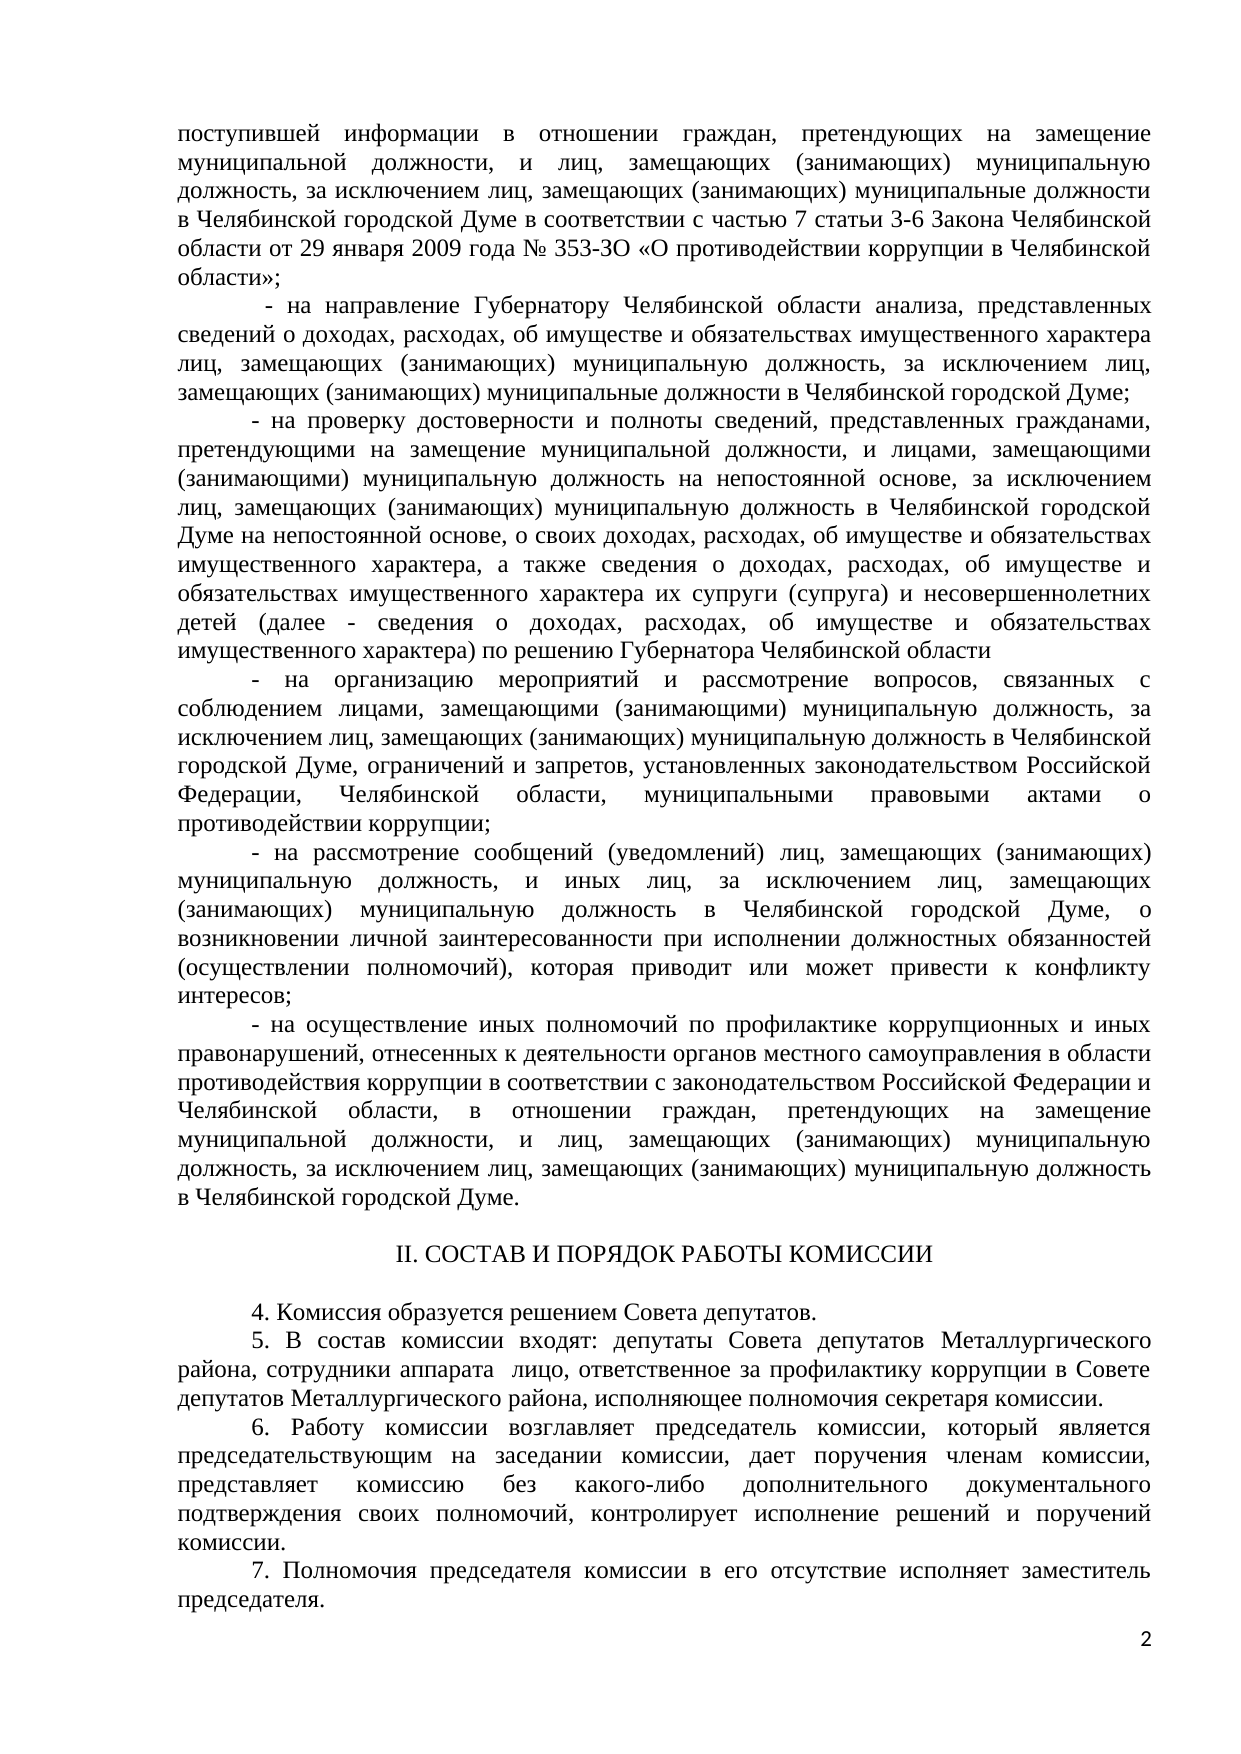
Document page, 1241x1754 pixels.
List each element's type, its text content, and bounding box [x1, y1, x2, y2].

text - на осуществление иных полномочий по профилактике коррупционных и иных правонарушений, отнесенных к деятельности органов местного самоуправления в области противодействия коррупции в соответствии с законодательством Российской Федерации и Челябинской области, в отношении граждан, претендующих на замещение муниципальной должности, и лиц, замещающих (занимающих) муниципальную должность, за исключением лиц, замещающих (занимающих) муниципальную должность в Челябинской городской Думе. [177, 1009, 1152, 1211]
text - на проверку достоверности и полноты сведений, представленных гражданами, претендующими на замещение муниципальной должности, и лицами, замещающими (занимающими) муниципальную должность на непостоянной основе, за исключением лиц, замещающих (занимающих) муниципальную должность в Челябинской городской Думе на непостоянной основе, о своих доходах, расходах, об имуществе и обязательствах имущественного характера, а также сведения о доходах, расходах, об имуществе и обязательствах имущественного характера их супруги (супруга) и несовершеннолетних детей (далее - сведения о доходах, расходах, об имуществе и обязательствах имущественного характера) по решению Губернатора Челябинской области [177, 406, 1152, 664]
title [177, 118, 1152, 291]
title - на направление Губернатору Челябинской области анализа, представленных сведений о доходах, расходах, об имуществе и обязательствах имущественного характера лиц, замещающих (занимающих) муниципальную должность, за исключением лиц, замещающих (занимающих) муниципальные должности в Челябинской городской Думе; [177, 291, 1152, 406]
text 6. Работу комиссии возглавляет председатель комиссии, который является председательствующим на заседании комиссии, дает поручения членам комиссии, представляет комиссию без какого-либо дополнительного документального подтверждения своих полномочий, контролирует исполнение решений и поручений комиссии. [177, 1412, 1152, 1556]
text II. СОСТАВ И ПОРЯДОК РАБОТЫ КОМИССИИ [177, 1239, 1152, 1268]
text - на рассмотрение сообщений (уведомлений) лиц, замещающих (занимающих) муниципальную должность, и иных лиц, за исключением лиц, замещающих (занимающих) муниципальную должность в Челябинской городской Думе, о возникновении личной заинтересованности при исполнении должностных обязанностей (осуществлении полномочий), которая приводит или может привести к конфликту интересов; [177, 837, 1152, 1009]
text 5. В состав комиссии входят: депутаты Совета депутатов Металлургического района, сотрудники аппарата лицо, ответственное за профилактику коррупции в Совете депутатов Металлургического района, исполняющее полномочия секретаря комиссии. [177, 1326, 1152, 1412]
text 7. Полномочия председателя комиссии в его отсутствие исполняет заместитель председателя. [177, 1556, 1152, 1613]
text - на организацию мероприятий и рассмотрение вопросов, связанных с соблюдением лицами, замещающими (занимающими) муниципальную должность, за исключением лиц, замещающих (занимающих) муниципальную должность в Челябинской городской Думе, ограничений и запретов, установленных законодательством Российской Федерации, Челябинской области, муниципальными правовыми актами о противодействии коррупции; [177, 664, 1152, 837]
text 4. Комиссия образуется решением Совета депутатов. [177, 1297, 1152, 1326]
